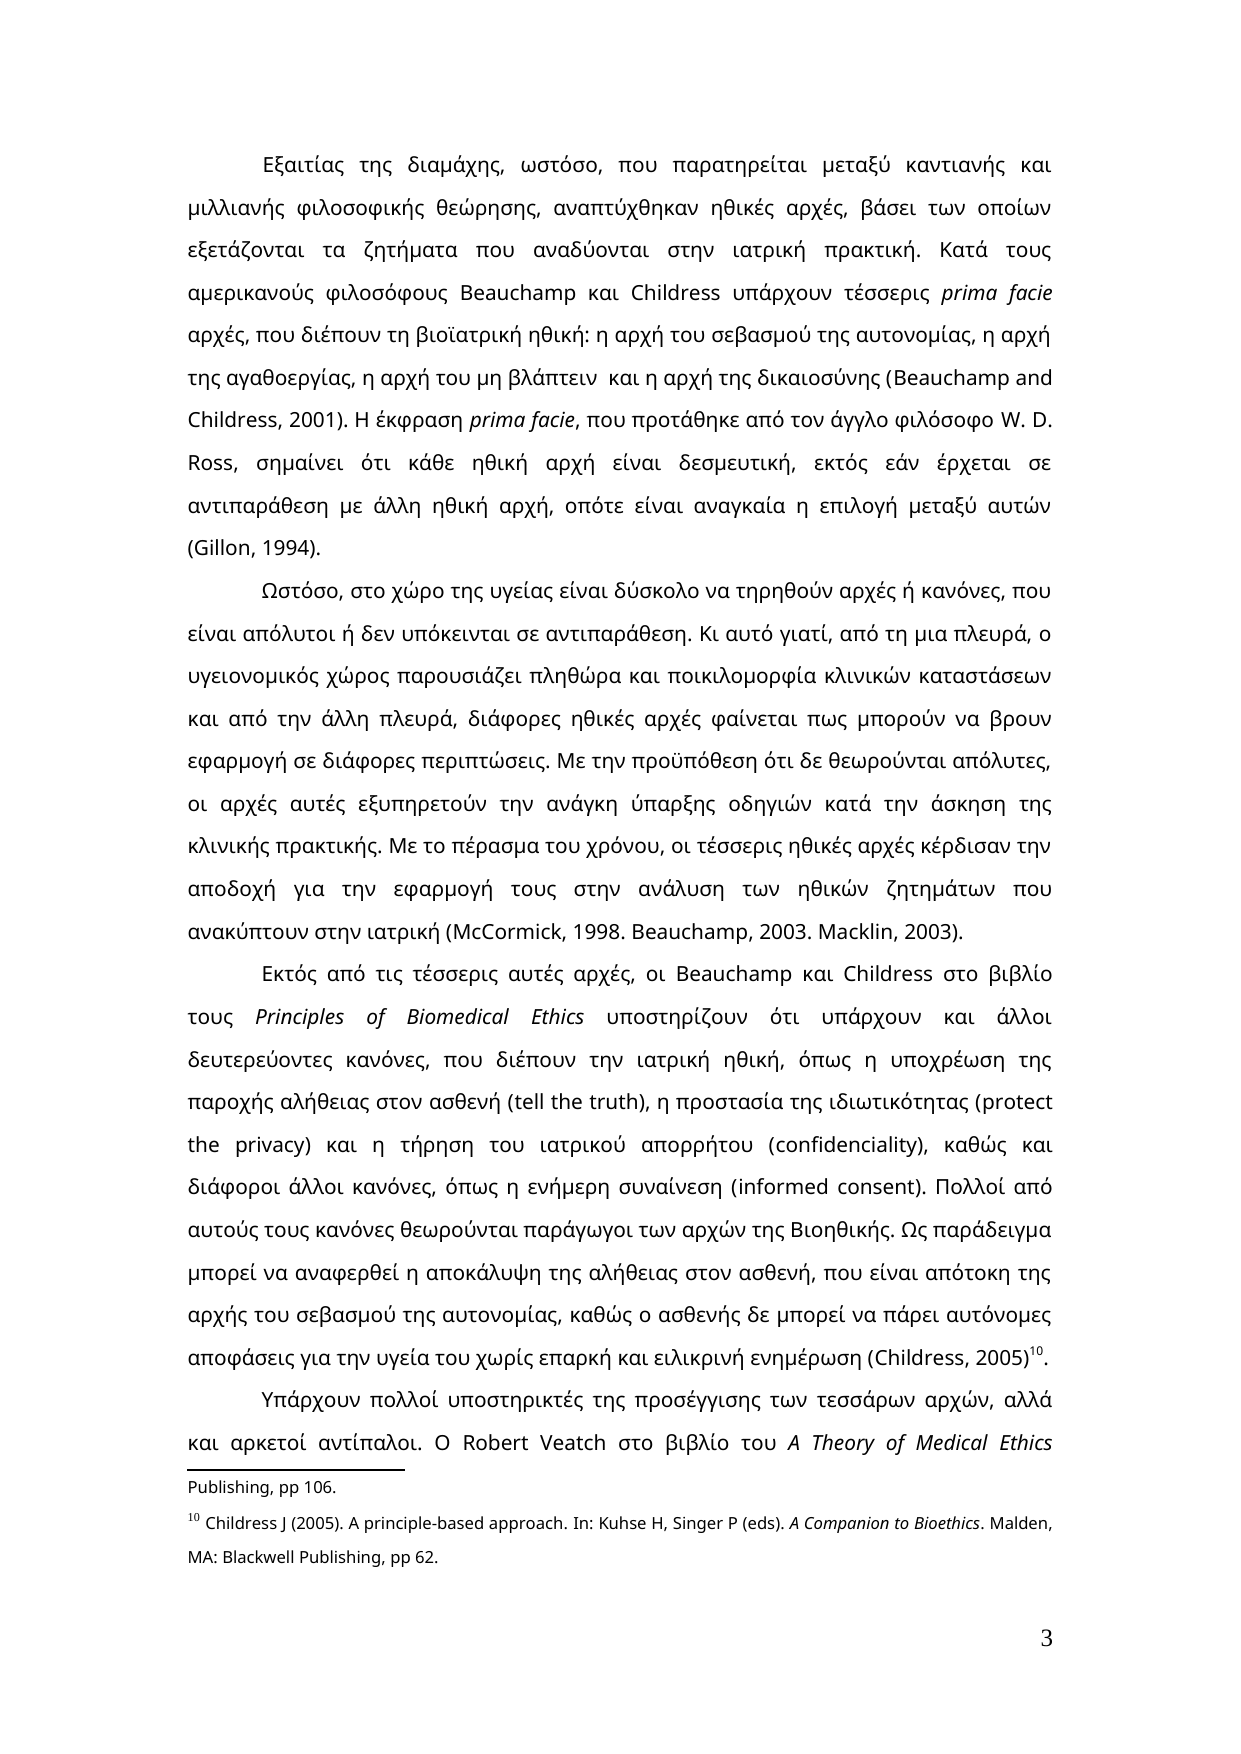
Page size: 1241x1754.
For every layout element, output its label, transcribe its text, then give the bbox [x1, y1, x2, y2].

text Εξαιτίας της διαμάχης, ωστόσο, που παρατηρείται μεταξύ καντιανής και μιλλιανής φιλοσοφικής θεώρησης, αναπτύχθηκαν ηθικές αρχές, βάσει των οποίων εξετάζονται τα ζητήματα που αναδύονται στην ιατρική πρακτική. Κατά τους αμερικανούς φιλοσόφους Beauchamp και Childress υπάρχουν τέσσερις prima facie αρχές, που διέπουν τη βιοϊατρική ηθική: η αρχή του σεβασμού της αυτονομίας, η αρχή της αγαθοεργίας, η αρχή του μη βλάπτειν και η αρχή της δικαιοσύνης (Beauchamp and Childress, 2001). Η έκφραση prima facie, που προτάθηκε από τον άγγλο φιλόσοφο W. D. Ross, σημαίνει ότι κάθε ηθική αρχή είναι δεσμευτική, εκτός εάν έρχεται σε αντιπαράθεση με άλλη ηθική αρχή, οπότε είναι αναγκαία η επιλογή μεταξύ αυτών (Gillon, 1994). [187, 150, 1053, 562]
text Εκτός από τις τέσσερις αυτές αρχές, οι Beauchamp και Childress στο βιβλίο τους Principles of Biomedical Ethics υποστηρίζουν ότι υπάρχουν και άλλοι δευτερεύοντες κανόνες, που διέπουν την ιατρική ηθική, όπως η υποχρέωση της παροχής αλήθειας στον ασθενή (tell the truth), η προστασία της ιδιωτικότητας (protect the privacy) και η τήρηση του ιατρικού απορρήτου (confidenciality), καθώς και διάφοροι άλλοι κανόνες, όπως η ενήμερη συναίνεση (informed consent). Πολλοί από αυτούς τους κανόνες θεωρούνται παράγωγοι των αρχών της Βιοηθικής. Ως παράδειγμα μπορεί να αναφερθεί η αποκάλυψη της αλήθειας στον ασθενή, που είναι απότοκη της αρχής του σεβασμού της αυτονομίας, καθώς ο ασθενής δε μπορεί να πάρει αυτόνομες αποφάσεις για την υγεία του χωρίς επαρκή και ειλικρινή ενημέρωση (Childress, 2005). [187, 959, 1053, 1371]
text Ωστόσο, στο χώρο της υγείας είναι δύσκολο να τηρηθούν αρχές ή κανόνες, που είναι απόλυτοι ή δεν υπόκεινται σε αντιπαράθεση. Κι αυτό γιατί, από τη μια πλευρά, ο υγειονομικός χώρος παρουσιάζει πληθώρα και ποικιλομορφία κλινικών καταστάσεων και από την άλλη πλευρά, διάφορες ηθικές αρχές φαίνεται πως μπορούν να βρουν εφαρμογή σε διάφορες περιπτώσεις. Με την προϋπόθεση ότι δε θεωρούνται απόλυτες, οι αρχές αυτές εξυπηρετούν την ανάγκη ύπαρξης οδηγιών κατά την άσκηση της κλινικής πρακτικής. Με το πέρασμα του χρόνου, οι τέσσερις ηθικές αρχές κέρδισαν την αποδοχή για την εφαρμογή τους στην ανάλυση των ηθικών ζητημάτων που ανακύπτουν στην ιατρική (McCormick, 1998. Beauchamp, 2003. Macklin, 2003). [187, 576, 1053, 945]
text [187, 1386, 1053, 1457]
